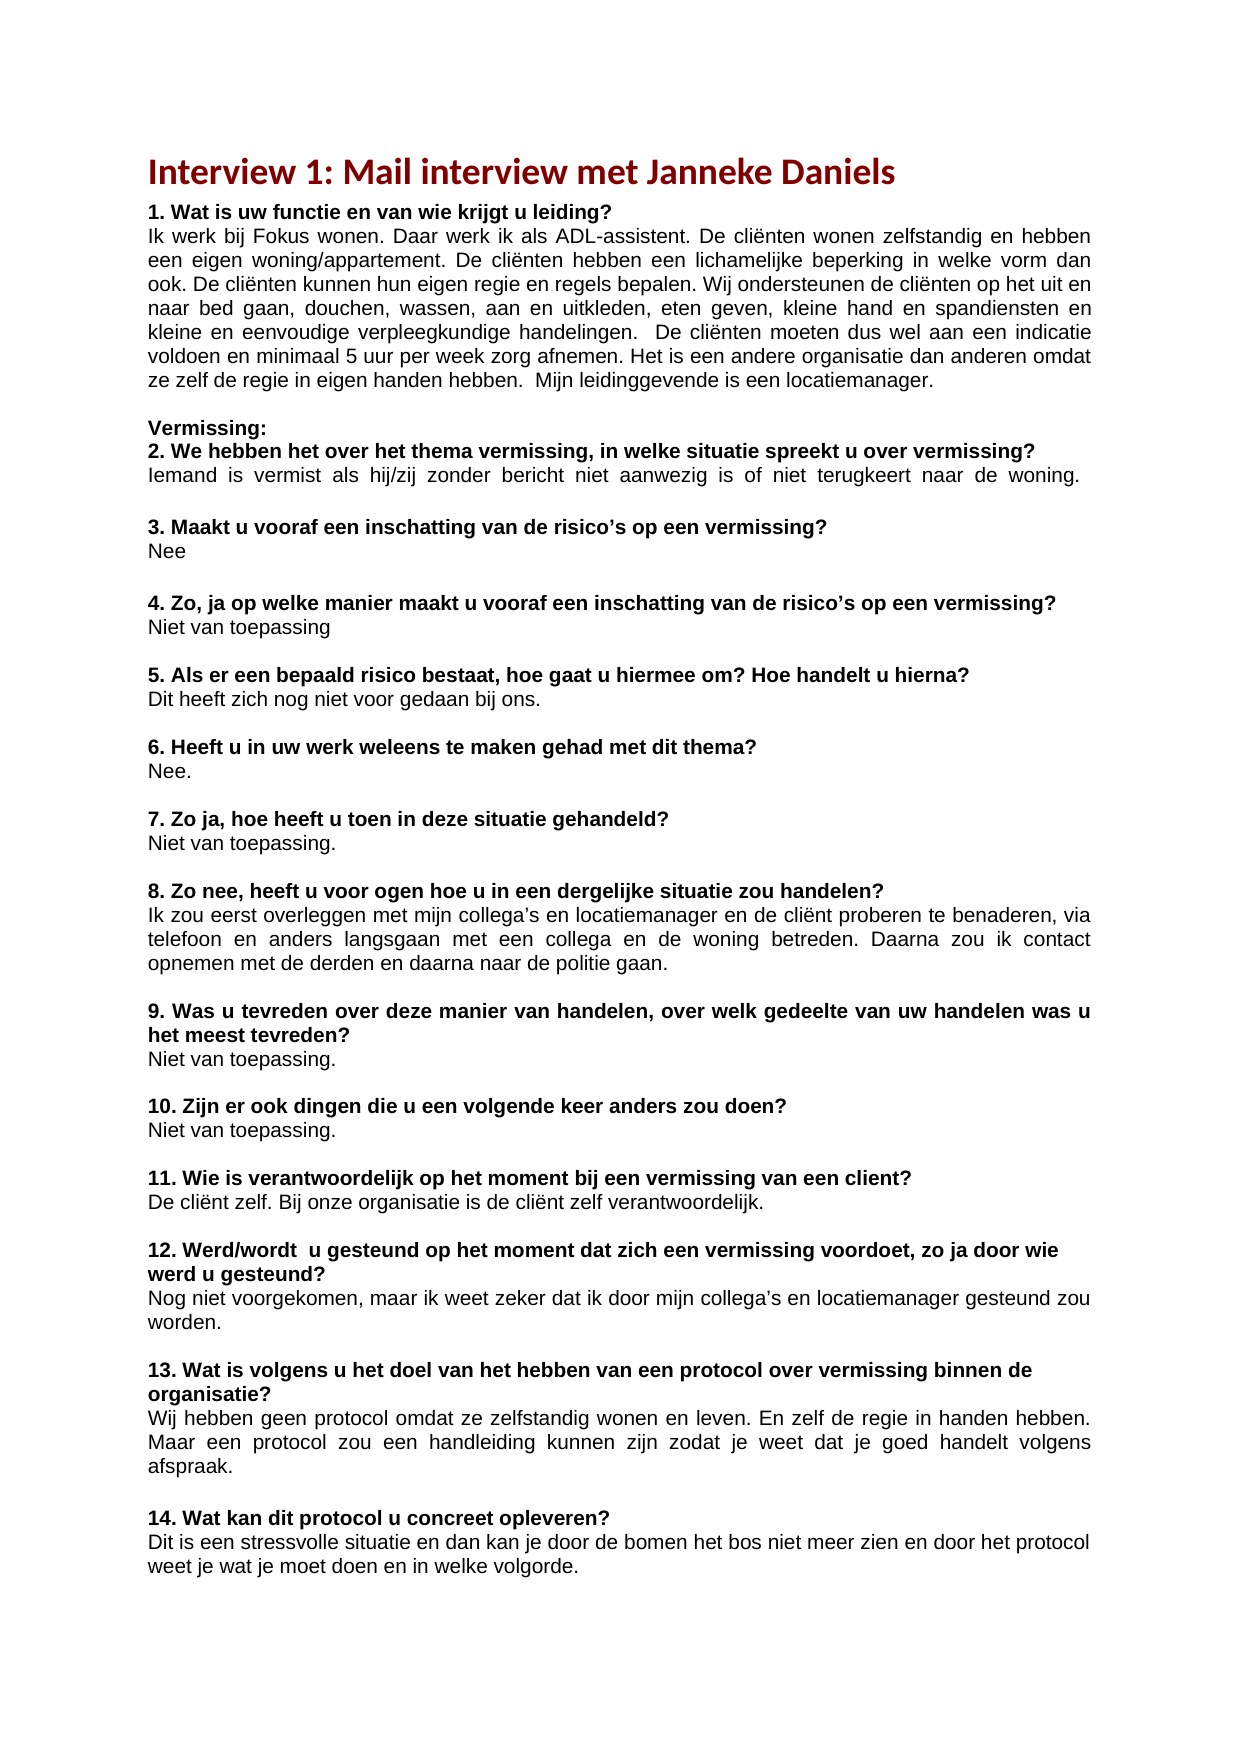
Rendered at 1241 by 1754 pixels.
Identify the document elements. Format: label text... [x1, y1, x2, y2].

text 7. Zo ja, hoe heeft u toen in deze situatie gehandeld? [148, 807, 1093, 831]
text Nee [148, 539, 1093, 591]
text 3. Maakt u vooraf een inschatting van de risico’s op een vermissing? [148, 515, 1093, 539]
text 14. Wat kan dit protocol u concreet opleveren? [148, 1506, 1093, 1529]
text 13. Wat is volgens u het doel van het hebben van een protocol over vermissing binnen de [148, 1358, 1093, 1382]
text 10. Zijn er ook dingen die u een volgende keer anders zou doen? [148, 1094, 1093, 1118]
text Niet van toepassing. [148, 1118, 1093, 1142]
text Nog niet voorgekomen, maar ik weet zeker dat ik door mijn collega’s en locatiemanager gesteund zou worden. [148, 1286, 1093, 1334]
text Dit is een stressvolle situatie en dan kan je door de bomen het bos niet meer zien en door het protocol weet je wat je moet doen en in welke volgorde. [148, 1529, 1093, 1577]
text Ik zou eerst overleggen met mijn collega’s en locatiemanager en de cliënt proberen te benaderen, via telefoon en anders langsgaan met een collega en de woning betreden. Daarna zou ik contact opnemen met de derden en daarna naar de politie gaan. [148, 903, 1093, 974]
text 1. Wat is uw functie en van wie krijgt u leiding? [148, 200, 1093, 224]
text Vermissing: [148, 415, 1093, 439]
subtitle Interview 1: Mail interview met Janneke Daniels [148, 148, 1093, 193]
text Niet van toepassing [148, 615, 1093, 639]
text 12. Werd/wordt u gesteund op het moment dat zich een vermissing voordoet, zo ja door wie [148, 1238, 1093, 1262]
text 6. Heeft u in uw werk weleens te maken gehad met dit thema? [148, 735, 1093, 759]
text Niet van toepassing. [148, 831, 1093, 855]
text 2. We hebben het over het thema vermissing, in welke situatie spreekt u over vermissing? [148, 439, 1093, 463]
text Wij hebben geen protocol omdat ze zelfstandig wonen en leven. En zelf de regie in handen hebben. Maar een protocol zou een handleiding kunnen zijn zodat je weet dat je goed handelt volgens afspraak. [148, 1406, 1093, 1506]
text 5. Als er een bepaald risico bestaat, hoe gaat u hiermee om? Hoe handelt u hierna? [148, 663, 1093, 687]
text 8. Zo nee, heeft u voor ogen hoe u in een dergelijke situatie zou handelen? [148, 879, 1093, 903]
text Ik werk bij Fokus wonen. Daar werk ik als ADL-assistent. De cliënten wonen zelfstandig en hebben een eigen woning/appartement. De cliënten hebben een lichamelijke beperking in welke vorm dan ook. De cliënten kunnen hun eigen regie en regels bepalen. Wij ondersteunen de cliënten op het uit en naar bed gaan, douchen, wassen, aan en uitkleden, eten geven, kleine hand en spandiensten en kleine en eenvoudige verpleegkundige handelingen. De cliënten moeten dus wel aan een indicatie voldoen en minimaal 5 uur per week zorg afnemen. Het is een andere organisatie dan anderen omdat ze zelf de regie in eigen handen hebben. Mijn leidinggevende is een locatiemanager. [148, 224, 1093, 391]
text organisatie? [148, 1382, 1093, 1406]
text 4. Zo, ja op welke manier maakt u vooraf een inschatting van de risico’s op een vermissing? [148, 591, 1093, 615]
text Iemand is vermist als hij/zij zonder bericht niet aanwezig is of niet terugkeert naar de woning. [148, 463, 1093, 515]
text Nee. [148, 759, 1093, 783]
text De cliënt zelf. Bij onze organisatie is de cliënt zelf verantwoordelijk. [148, 1190, 1093, 1214]
text 11. Wie is verantwoordelijk op het moment bij een vermissing van een client? [148, 1166, 1093, 1190]
text werd u gesteund? [148, 1262, 1093, 1286]
text Dit heeft zich nog niet voor gedaan bij ons. [148, 687, 1093, 711]
text Niet van toepassing. [148, 1046, 1093, 1070]
text 9. Was u tevreden over deze manier van handelen, over welk gedeelte van uw handelen was u het meest tevreden? [148, 998, 1093, 1046]
